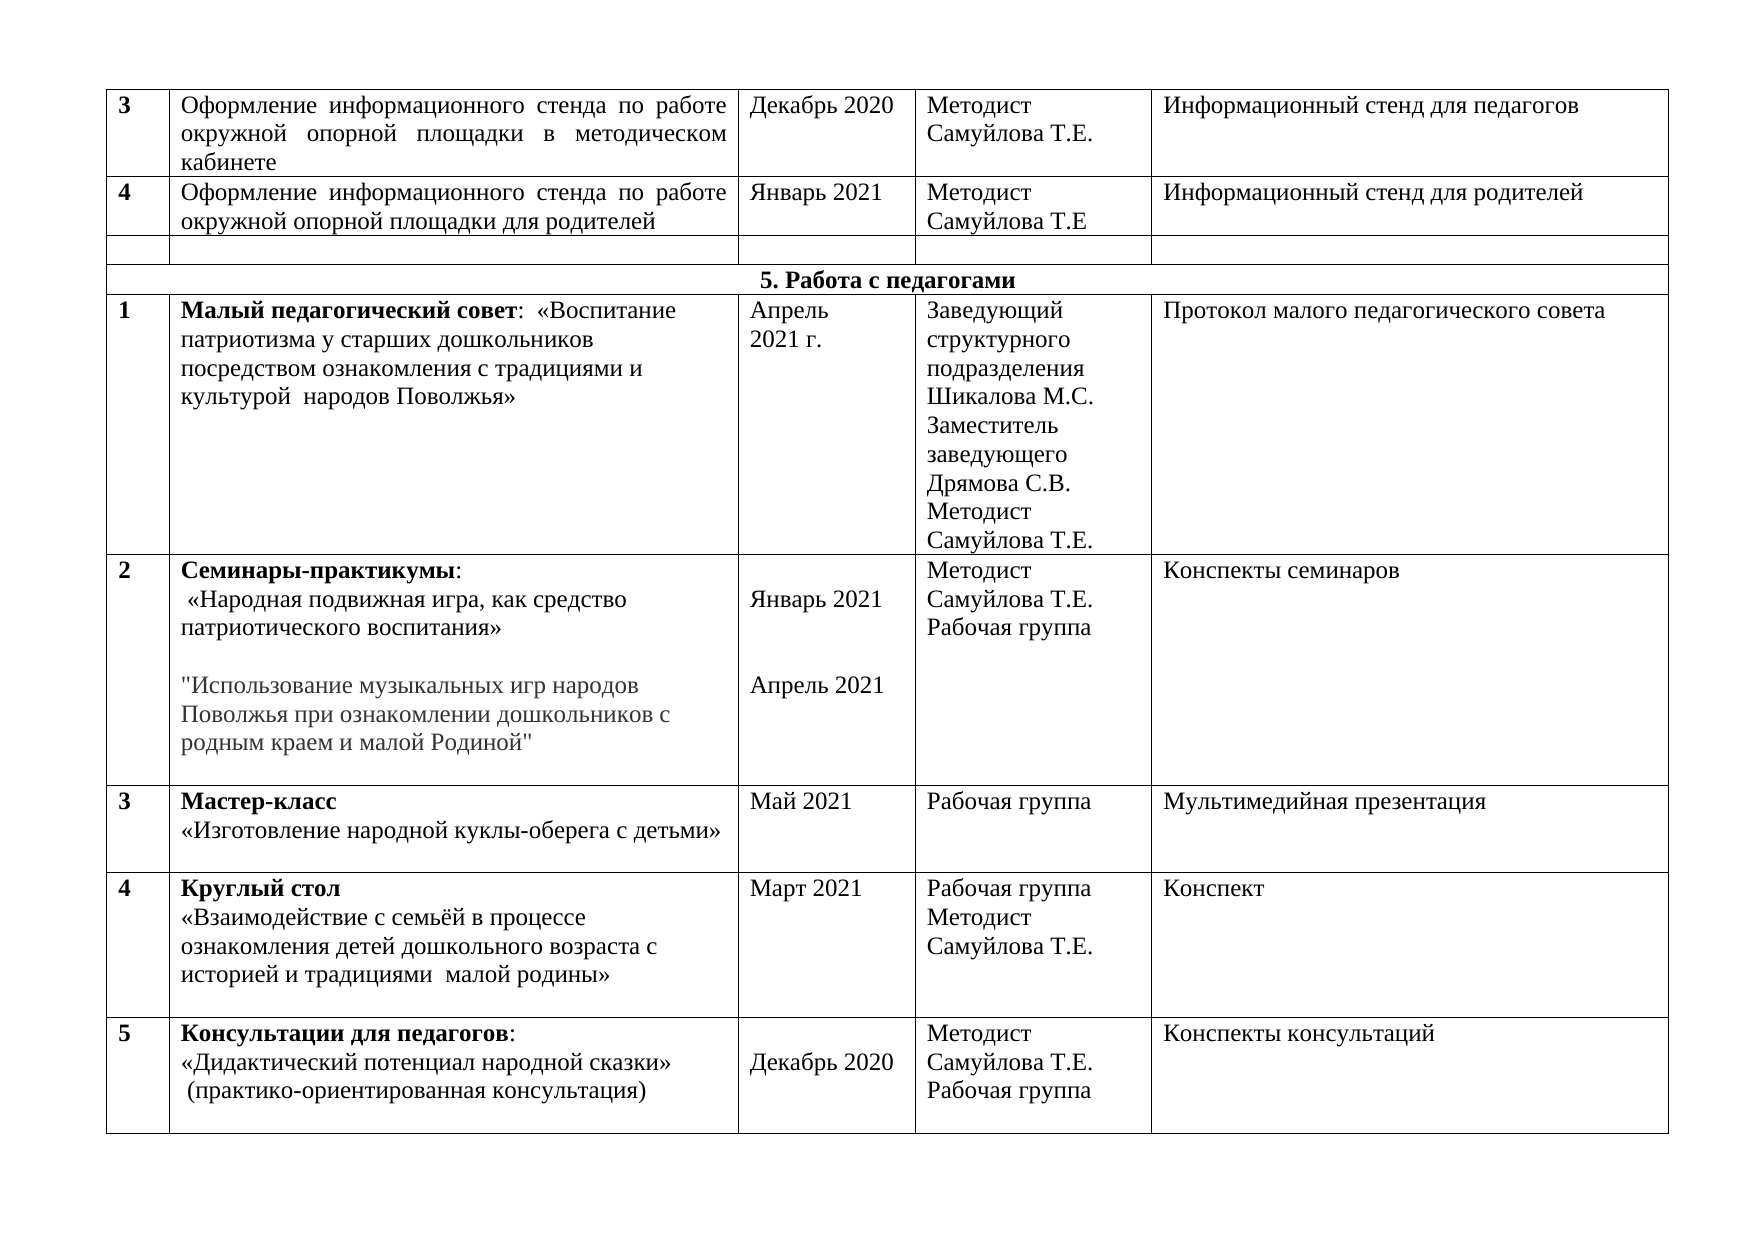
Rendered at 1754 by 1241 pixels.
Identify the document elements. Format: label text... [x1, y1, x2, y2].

table_cell Апрель . [739, 295, 915, 554]
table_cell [1152, 1018, 1668, 1133]
table_cell Март 2021 [739, 873, 915, 1017]
table_cell 3 [107, 786, 169, 872]
table_cell Информационный стенд для родителей [1152, 177, 1668, 234]
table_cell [739, 1018, 915, 1133]
table_cell Оформление информационного стенда по работе окружной опорной площадки в методическом кабинете [170, 90, 738, 176]
table_cell 1 [107, 295, 169, 554]
table_cell Конспекты семинаров [1152, 555, 1668, 785]
table_cell Семинары-практикумы: «Народная подвижная игра, как средство патриотического воспитания» "Использование музыкальных игр народов Поволжья при ознакомлении дошкольников с родным краем и малой Родиной" [170, 555, 738, 785]
table_cell Круглый стол «Взаимодействие с семьёй в процессе ознакомления детей дошкольного возраста с историей и традициями малой родины» [170, 873, 738, 1017]
table_cell Методист Самуйлова Т.Е. Рабочая группа [916, 555, 1151, 785]
table_cell Протокол малого педагогического совета [1152, 295, 1668, 554]
table_cell Январь 2021 [739, 177, 915, 234]
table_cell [170, 1018, 738, 1133]
table_cell [739, 236, 915, 264]
table_cell Малый педагогический совет: «Воспитание патриотизма у старших дошкольников посредством ознакомления с традициями и культурой народов Поволжья» [170, 295, 738, 554]
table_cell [916, 1018, 1151, 1133]
table_cell 3 [107, 90, 169, 176]
table_cell Мультимедийная презентация [1152, 786, 1668, 872]
table_cell [1152, 236, 1668, 264]
table_cell [170, 236, 738, 264]
table_cell [916, 236, 1151, 264]
table_cell 4 [107, 873, 169, 1017]
table_cell 4 [107, 177, 169, 234]
table_cell Мастер-класс «Изготовление народной куклы-оберега с детьми» [170, 786, 738, 872]
table_cell Май 2021 [739, 786, 915, 872]
table_cell 5 [107, 1018, 169, 1133]
table_cell Заведующий структурного подразделения Шикалова М.С. Заместитель заведующего Дрямова С.В. Методист Самуйлова Т.Е. [916, 295, 1151, 554]
table_cell Методист Самуйлова Т.Е. [916, 90, 1151, 176]
table_cell Оформление информационного стенда по работе окружной опорной площадки для родителей [170, 177, 738, 234]
table_cell [107, 236, 169, 264]
table_cell 2 [107, 555, 169, 785]
table_cell Декабрь 2020 [739, 90, 915, 176]
table_cell 5. Работа с педагогами [107, 265, 1668, 294]
table_cell Рабочая группа Методист Самуйлова Т.Е. [916, 873, 1151, 1017]
table_cell Методист Самуйлова Т.Е [916, 177, 1151, 234]
table_cell Конспект [1152, 873, 1668, 1017]
table_cell Рабочая группа [916, 786, 1151, 872]
table_cell Январь 2021 Апрель 2021 [739, 555, 915, 785]
table_cell Информационный стенд для педагогов [1152, 90, 1668, 176]
